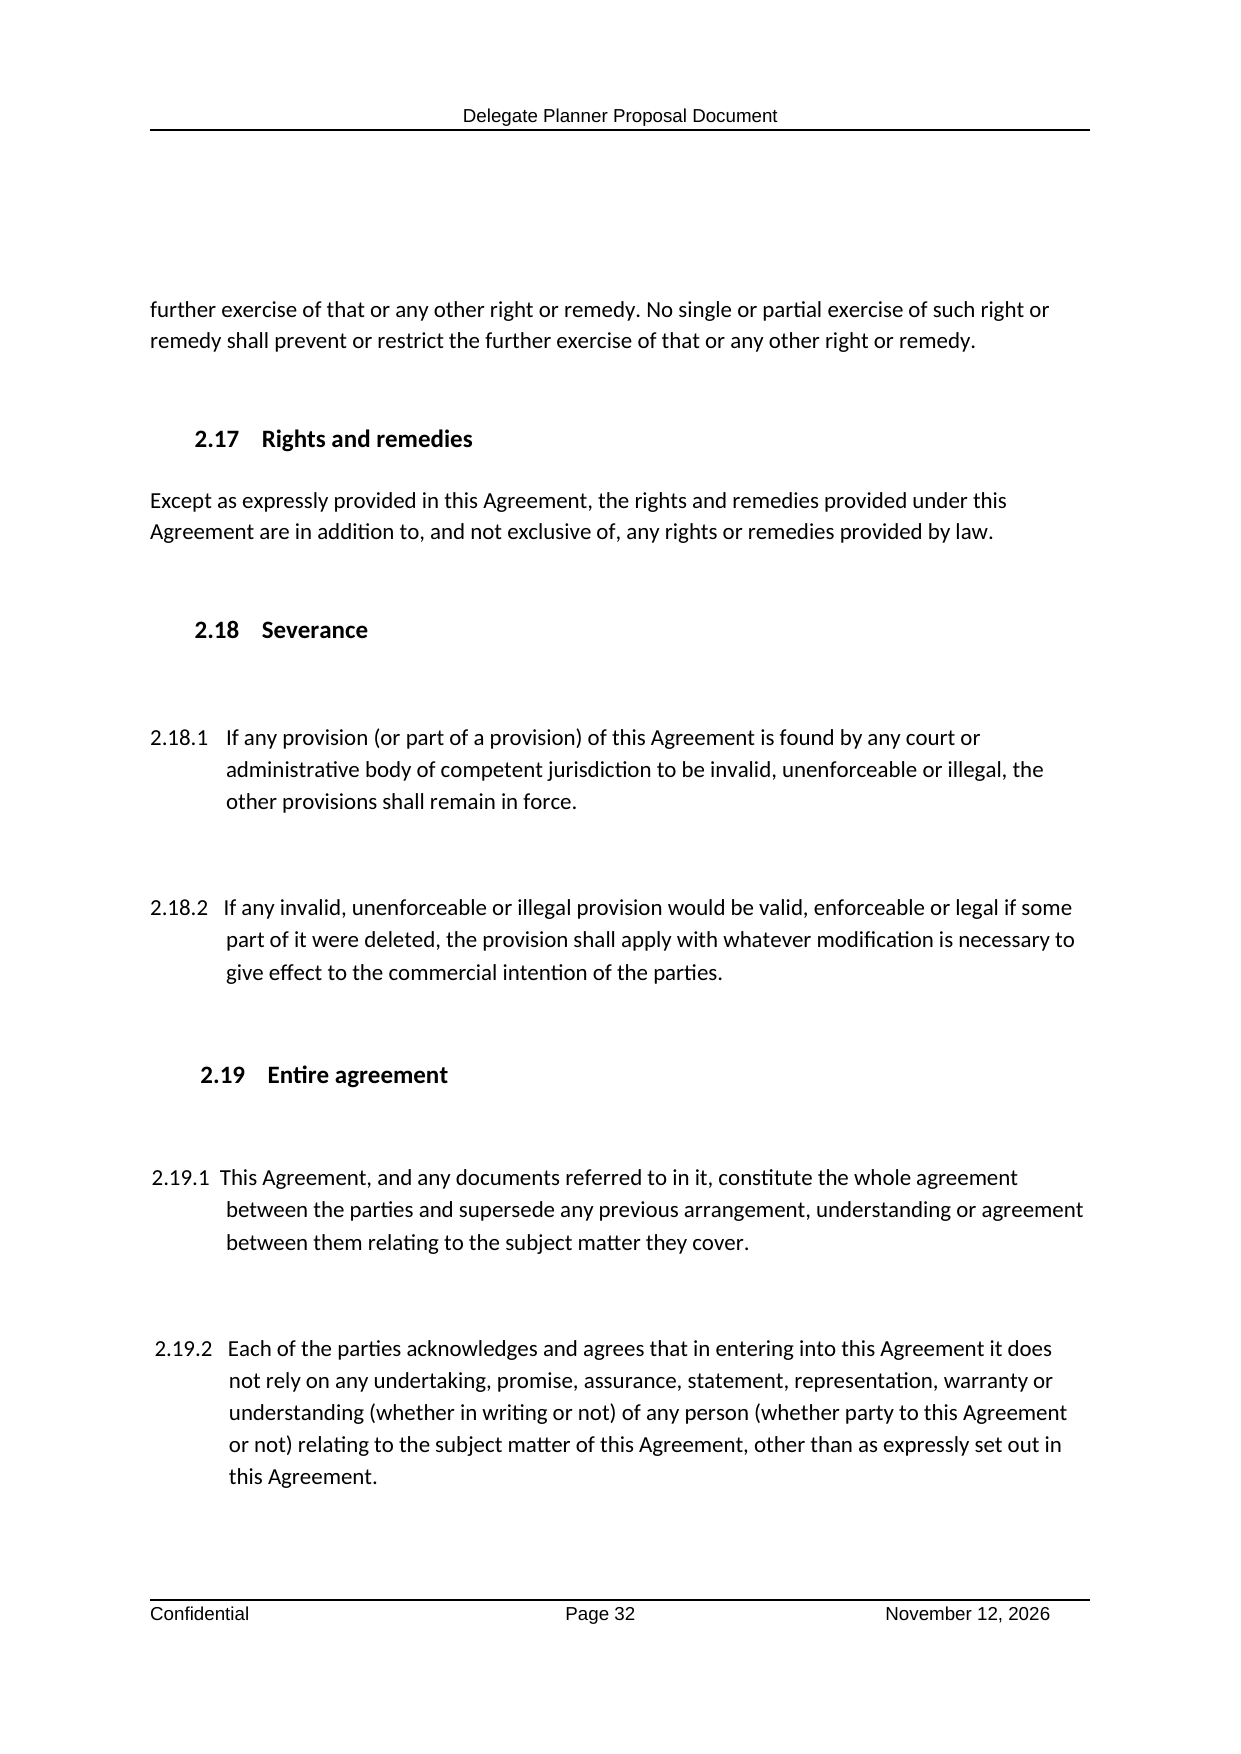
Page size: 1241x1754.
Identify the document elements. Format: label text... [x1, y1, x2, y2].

text 2.19.1 This Agreement, and any documents referred to in it, constitute the whole agreement between the parties and supersede any previous arrangement, understanding or agreement between them relating to the subject matter they cover. [151, 1163, 1090, 1256]
text 2.19 Entire agreement [194, 1059, 1090, 1090]
text 2.18.1 If any provision (or part of a provision) of this Agreement is found by any court or administrative body of competent jurisdiction to be invalid, unenforceable or illegal, the other provisions shall remain in force. [150, 723, 1090, 815]
text 2.18 Severance [194, 614, 1090, 645]
text Except as expressly provided in this Agreement, the rights and remedies provided under this Agreement are in addition to, and not exclusive of, any rights or remedies provided by law. [150, 483, 1090, 545]
text 2.19.2 Each of the parties acknowledges and agrees that in entering into this Agreement it does not rely on any undertaking, promise, assurance, statement, representation, warranty or understanding (whether in writing or not) of any person (whether party to this Agreement or not) relating to the subject matter of this Agreement, other than as expressly set out in this Agreement. [154, 1334, 1090, 1491]
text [150, 292, 1090, 354]
text 2.17 Rights and remedies [194, 423, 1090, 453]
text 2.18.2 If any invalid, unenforceable or illegal provision would be valid, enforceable or legal if some part of it were deleted, the provision shall apply with whatever modification is necessary to give effect to the commercial intention of the parties. [150, 893, 1090, 986]
